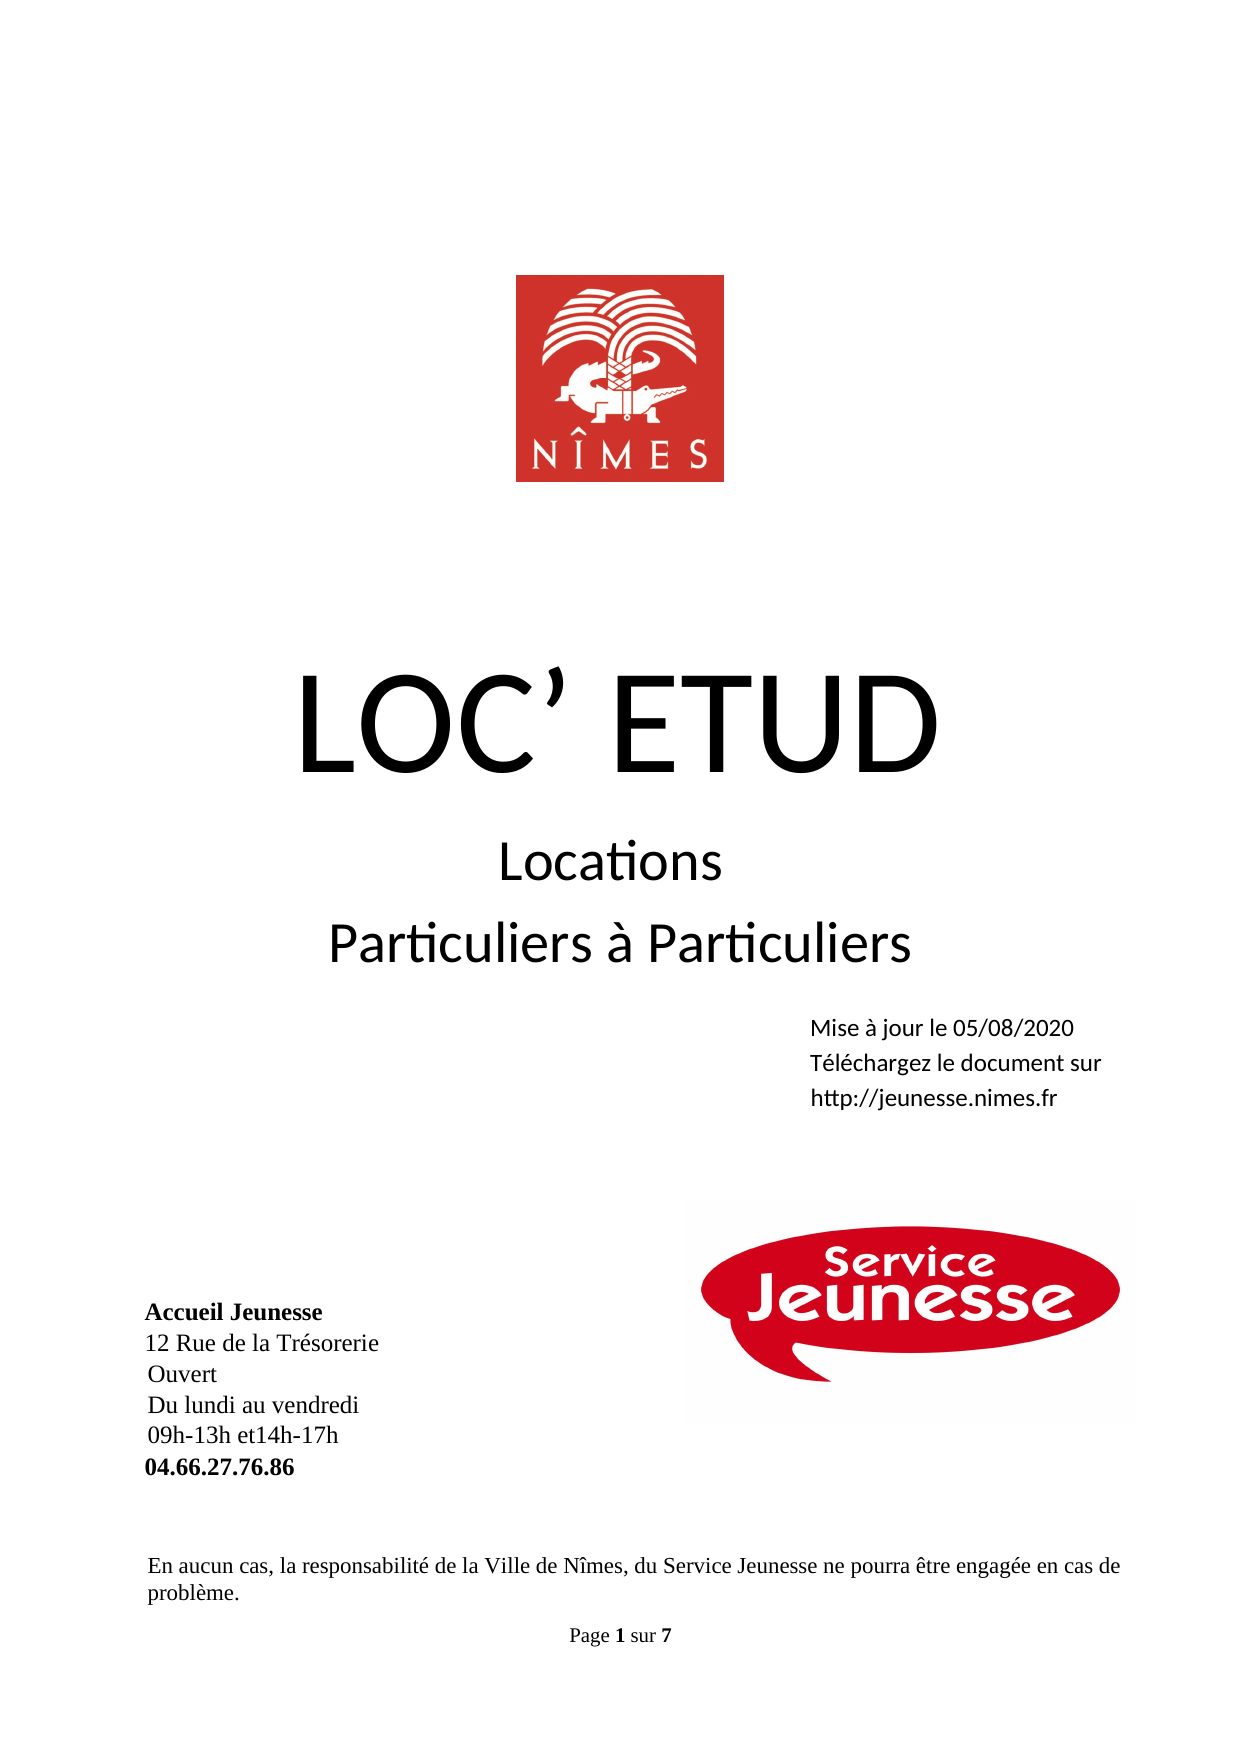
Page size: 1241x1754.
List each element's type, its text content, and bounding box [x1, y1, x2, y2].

text 04.66.27.76.86 [72, 1452, 1136, 1480]
text Locations [86, 824, 1136, 895]
text Du lundi au vendredi [147, 1390, 684, 1418]
text Mise à jour le 05/08/2020 [710, 1012, 1136, 1043]
text Téléchargez le document sur [737, 1047, 1136, 1078]
picture [684, 1199, 1137, 1423]
text Accueil Jeunesse [72, 1297, 684, 1326]
text LOC’ ETUD [248, 626, 1136, 809]
text 12 Rue de la Trésorerie [72, 1328, 684, 1357]
picture [516, 275, 724, 482]
text En aucun cas, la responsabilité de la Ville de Nîmes, du Service Jeunesse ne pourra être engagée en cas de problème. [147, 1553, 1128, 1605]
text 09h-13h et14h-17h [147, 1421, 1136, 1449]
text Ouvert [147, 1359, 684, 1387]
text Particuliers à Particuliers [105, 905, 1136, 977]
text http://jeunesse.nimes.fr [72, 1082, 1057, 1113]
